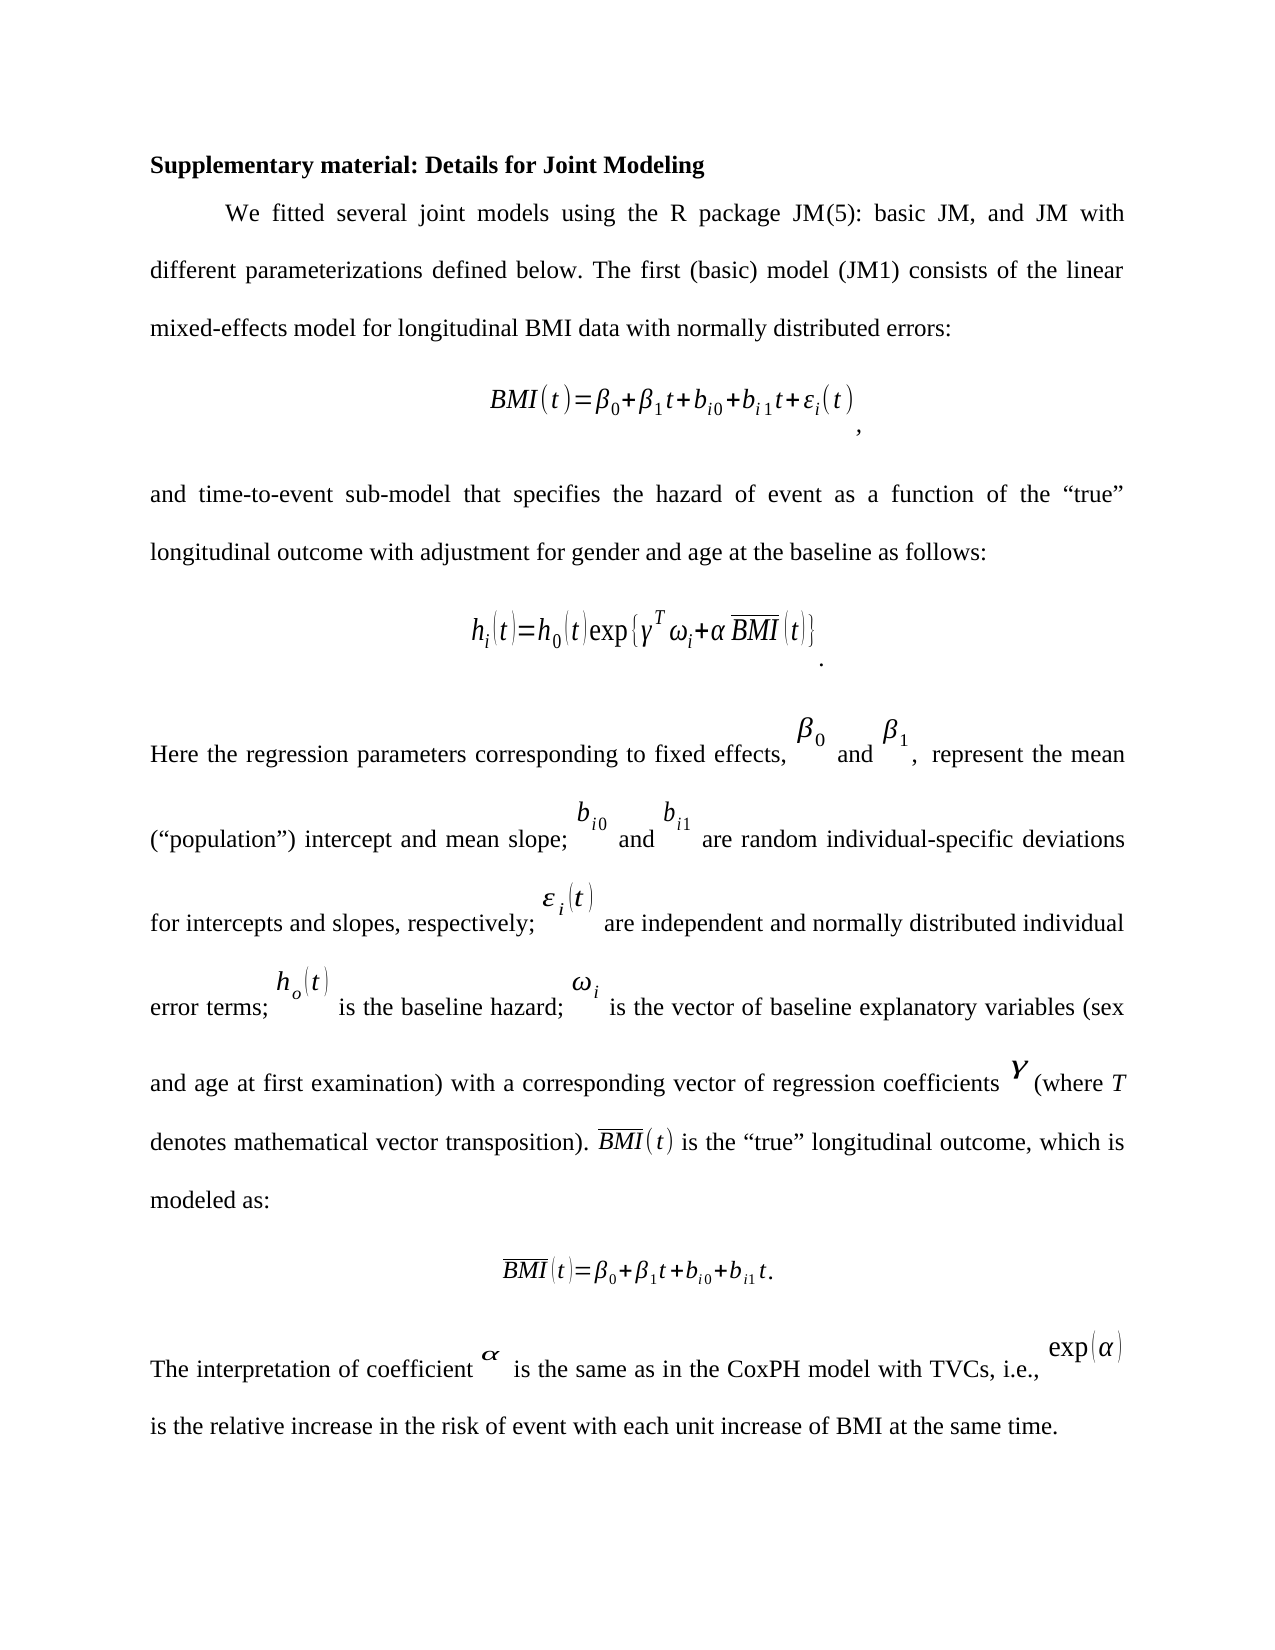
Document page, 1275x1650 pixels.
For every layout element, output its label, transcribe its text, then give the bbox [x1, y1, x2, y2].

text Supplementary material: Details for Joint Modeling [150, 150, 1125, 179]
text The interpretation of coefficient is the same as in the CoxPH model with TVCs, i.e., is the relative increase in the risk of event with each unit increase of BMI at the same time. [150, 1329, 1125, 1440]
text Here the regression parameters corresponding to fixed effects, and , represent the mean (“population”) intercept and mean slope; and are random individual-specific deviations for intercepts and slopes, respectively; are independent and normally distributed individual error terms; is the baseline hazard; is the vector of baseline explanatory variables (sex and age at first examination) with a corresponding vector of regression coefficients (where T denotes mathematical vector transposition). is the “true” longitudinal outcome, which is modeled as: [150, 713, 1125, 1213]
text , [150, 383, 1125, 438]
text . [150, 607, 1125, 672]
text We fitted several joint models using the R package JM(5): basic JM, and JM with different parameterizations defined below. The first (basic) model (JM1) consists of the linear mixed-effects model for longitudinal BMI data with normally distributed errors: [150, 198, 1125, 341]
text . [150, 1255, 1125, 1287]
text and time-to-event sub-model that specifies the hazard of event as a function of the “true” longitudinal outcome with adjustment for gender and age at the baseline as follows: [150, 479, 1125, 566]
